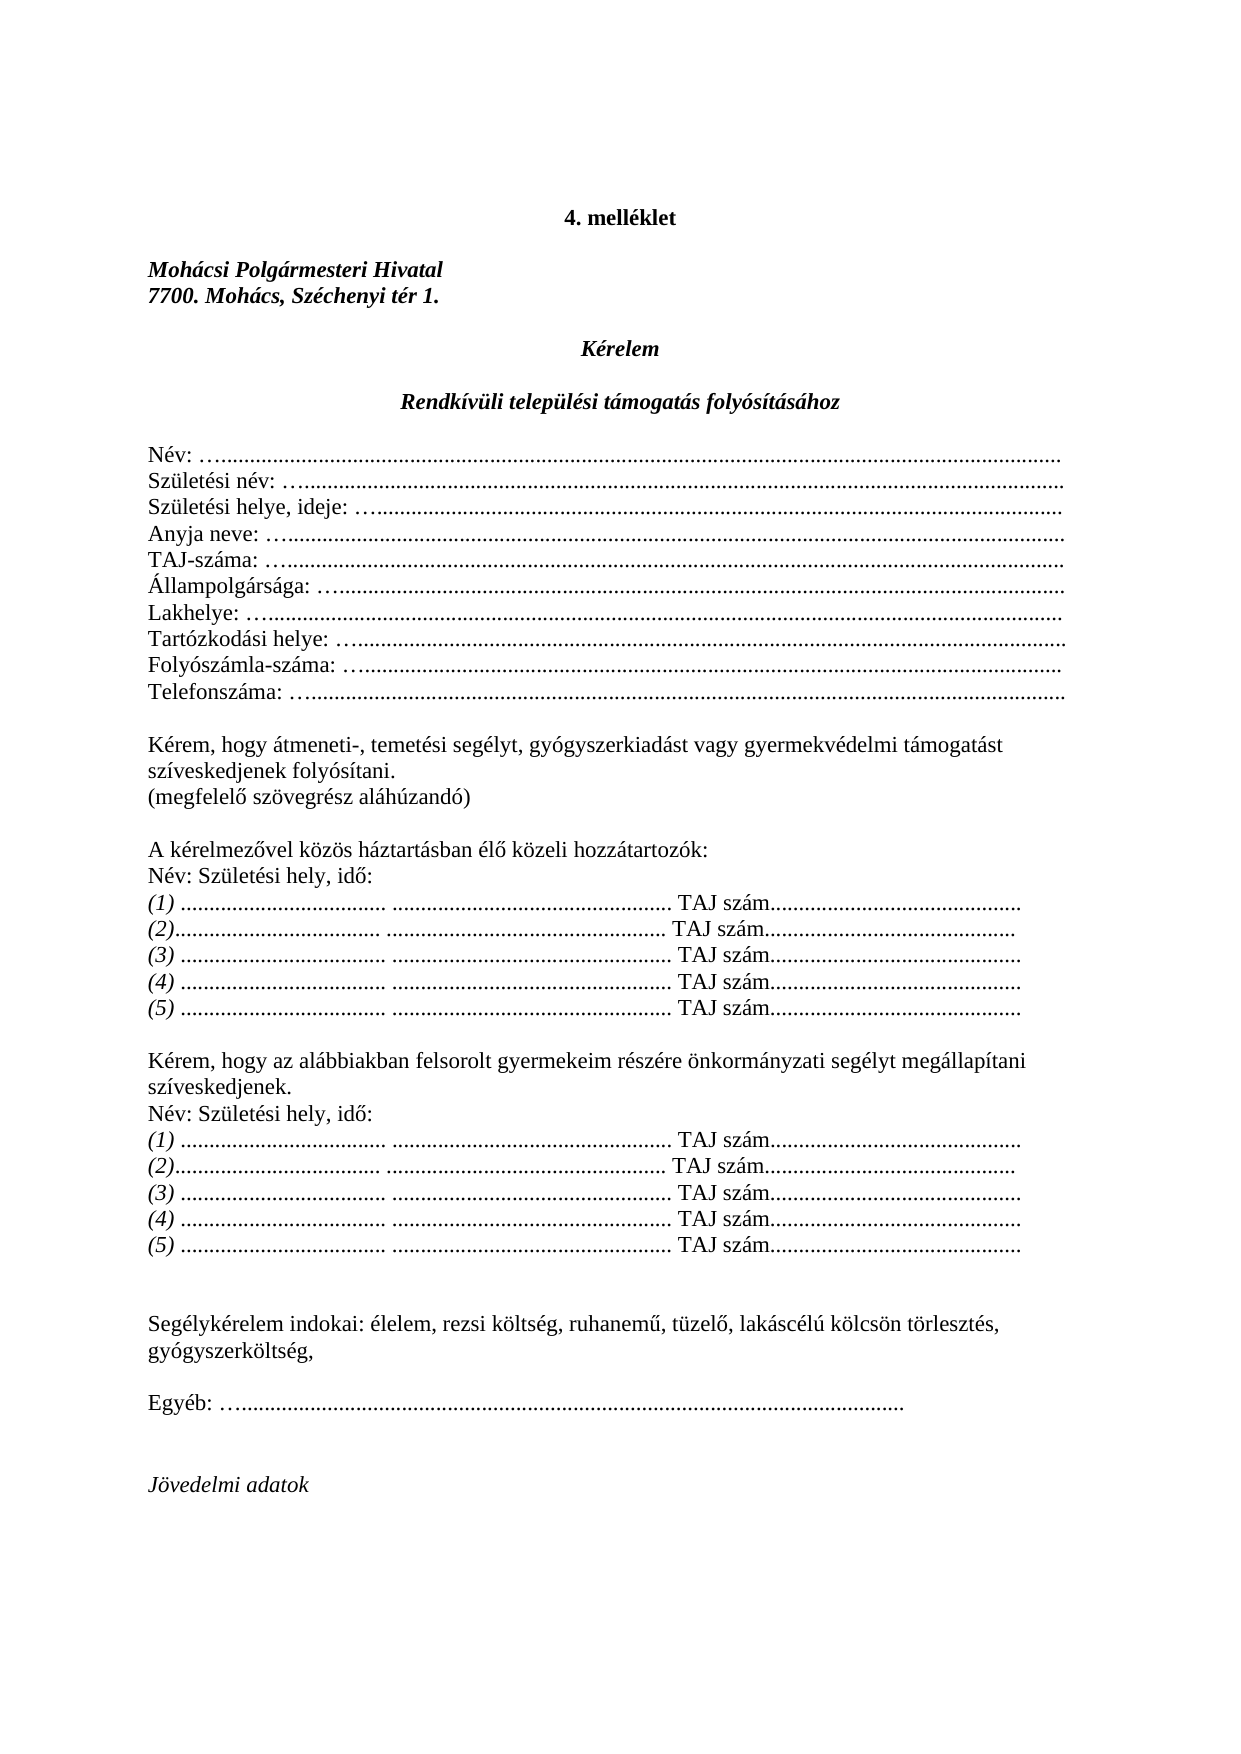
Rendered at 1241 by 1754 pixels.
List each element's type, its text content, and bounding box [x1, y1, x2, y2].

text Születési név: …..................................................................................................................................... [148, 467, 1092, 493]
text Rendkívüli települési támogatás folyósításához [148, 388, 1092, 414]
text (5) .................................... ................................................. TAJ szám............................................ [148, 994, 1092, 1021]
text gyógyszerköltség, [148, 1337, 1092, 1363]
text (2).................................... ................................................. TAJ szám............................................ [148, 1152, 1092, 1179]
text Név: …................................................................................................................................................... [148, 441, 1092, 467]
text (4) .................................... ................................................. TAJ szám............................................ [148, 1205, 1092, 1231]
text (1) .................................... ................................................. TAJ szám............................................ [148, 1126, 1092, 1152]
text (3) .................................... ................................................. TAJ szám............................................ [148, 941, 1092, 968]
text TAJ-száma: …........................................................................................................................................ [148, 546, 1092, 572]
text (megfelelő szövegrész aláhúzandó) [148, 783, 1092, 810]
text (2).................................... ................................................. TAJ szám............................................ [148, 915, 1092, 941]
text Segélykérelem indokai: élelem, rezsi költség, ruhanemű, tüzelő, lakáscélú kölcsön törlesztés, [148, 1310, 1092, 1337]
text (3) .................................... ................................................. TAJ szám............................................ [148, 1179, 1092, 1205]
text Kérem, hogy átmeneti-, temetési segélyt, gyógyszerkiadást vagy gyermekvédelmi támogatást szíveskedjenek folyósítani. [148, 731, 1092, 783]
text 4. melléklet [148, 203, 1092, 230]
text Születési helye, ideje: …........................................................................................................................ [148, 493, 1092, 520]
text Név: Születési hely, idő: [148, 1099, 1092, 1126]
text A kérelmezővel közös háztartásban élő közeli hozzátartozók: [148, 836, 1092, 862]
text Folyószámla-száma: ….......................................................................................................................... [148, 652, 1092, 678]
text Kérem, hogy az alábbiakban felsorolt gyermekeim részére önkormányzati segélyt megállapítani szíveskedjenek. [148, 1047, 1092, 1099]
text Tartózkodási helye: …............................................................................................................................ [148, 625, 1092, 652]
text Jövedelmi adatok [148, 1471, 1092, 1498]
text Telefonszáma: ….................................................................................................................................... [148, 678, 1092, 704]
text (4) .................................... ................................................. TAJ szám............................................ [148, 968, 1092, 994]
text Név: Születési hely, idő: [148, 862, 1092, 889]
text (1) .................................... ................................................. TAJ szám............................................ [148, 889, 1092, 915]
text Állampolgársága: …............................................................................................................................... [148, 572, 1092, 599]
text Lakhelye: …........................................................................................................................................... [148, 599, 1092, 625]
text Mohácsi Polgármesteri Hivatal [148, 256, 1092, 283]
text Anyja neve: …........................................................................................................................................ [148, 520, 1092, 546]
text 7700. Mohács, Széchenyi tér 1. [148, 283, 1092, 309]
text Kérelem [148, 335, 1092, 362]
text (5) .................................... ................................................. TAJ szám............................................ [148, 1231, 1092, 1258]
text Egyéb: ….................................................................................................................... [148, 1389, 1092, 1416]
